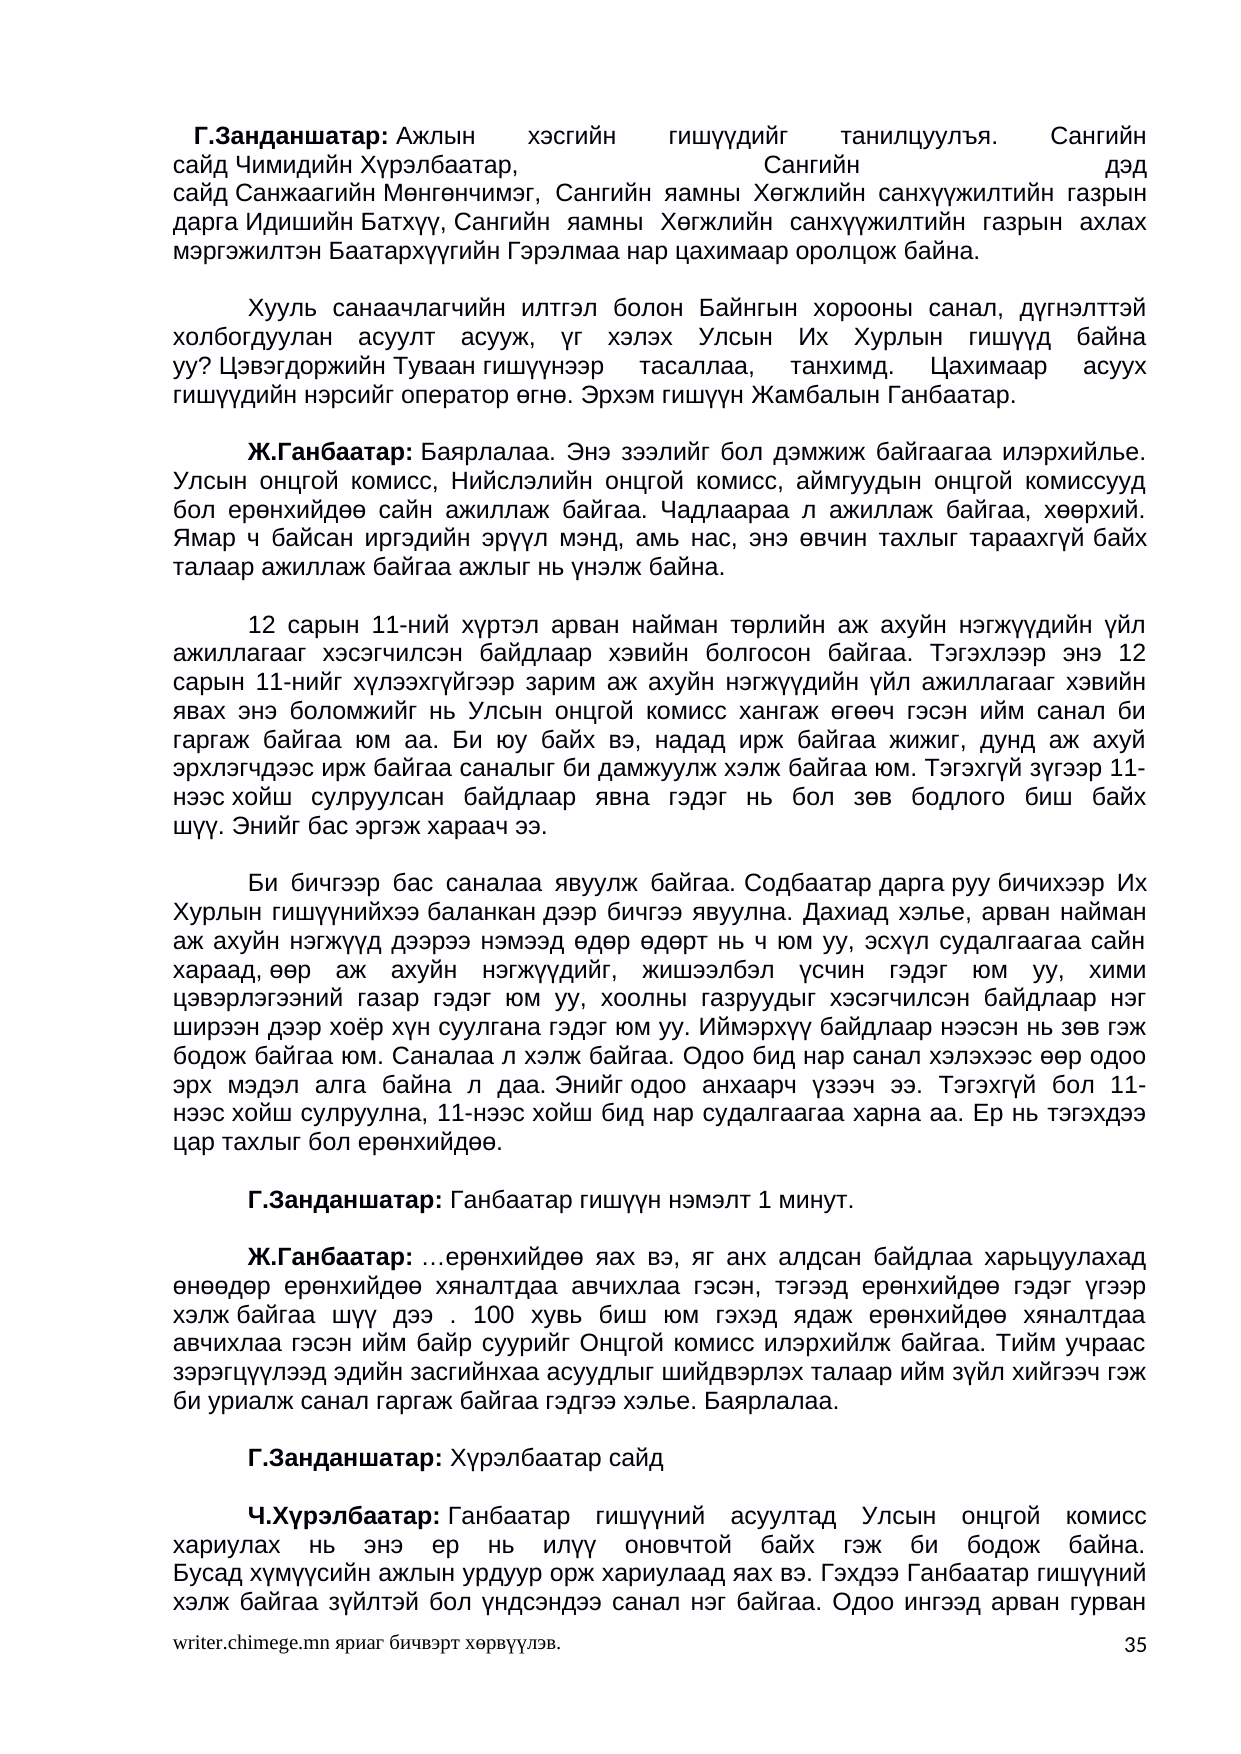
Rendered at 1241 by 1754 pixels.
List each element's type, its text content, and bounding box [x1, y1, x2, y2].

text Ж.Ганбаатар: …ерөнхийдөө яах вэ, яг анх алдсан байдлаа харьцуулахад өнөөдөр ерөнхийдөө хяналтдаа авчихлаа гэсэн, тэгээд ерөнхийдөө гэдэг үгээр хэлж байгаа шүү дээ . 100 хувь биш юм гэхэд ядаж ерөнхийдөө хяналтдаа авчихлаа гэсэн ийм байр суурийг Онцгой комисс илэрхийлж байгаа. Тийм учраас зэрэгцүүлээд эдийн засгийнхаа асуудлыг шийдвэрлэх талаар ийм зүйл хийгээч гэж би уриалж санал гаргаж байгаа гэдгээ хэлье. Баярлалаа. [173, 1242, 1147, 1414]
text Г.Занданшатар: Хүрэлбаатар сайд [173, 1443, 1147, 1472]
text Хууль санаачлагчийн илтгэл болон Байнгын хорооны санал, дүгнэлттэй холбогдуулан асуулт асууж, үг хэлэх Улсын Их Хурлын гишүүд байна уу? Цэвэгдоржийн Туваан гишүүнээр тасаллаа, танхимд. Цахимаар асуух гишүүдийн нэрсийг оператор өгнө. Эрхэм гишүүн Жамбалын Ганбаатар. [173, 293, 1147, 408]
text Г.Занданшатар: Ганбаатар гишүүн нэмэлт 1 минут. [173, 1184, 1147, 1213]
text Ж.Ганбаатар: Баярлалаа. Энэ зээлийг бол дэмжиж байгаагаа илэрхийлье. Улсын онцгой комисс, Нийслэлийн онцгой комисс, аймгуудын онцгой комиссууд бол ерөнхийдөө сайн ажиллаж байгаа. Чадлаараа л ажиллаж байгаа, хөөрхий. Ямар ч байсан иргэдийн эрүүл мэнд, амь нас, энэ өвчин тахлыг тараахгүй байх талаар ажиллаж байгаа ажлыг нь үнэлж байна. [173, 437, 1147, 581]
text Г.Занданшатар: Ажлын хэсгийн гишүүдийг танилцуулъя. Сангийн сайд Чимидийн Хүрэлбаатар, Сангийн дэд сайд Санжаагийн Мөнгөнчимэг, Сангийн яамны Хөгжлийн санхүүжилтийн газрын дарга Идишийн Батхүү, Сангийн яамны Хөгжлийн санхүүжилтийн газрын ахлах мэргэжилтэн Баатархүүгийн Гэрэлмаа нар цахимаар оролцож байна. [173, 121, 1147, 264]
text Би бичгээр бас саналаа явуулж байгаа. Содбаатар дарга руу бичихээр Их Хурлын гишүүнийхээ баланкан дээр бичгээ явуулна. Дахиад хэлье, арван найман аж ахуйн нэгжүүд дээрээ нэмээд өдөр өдөрт нь ч юм уу, эсхүл судалгаагаа сайн хараад, өөр аж ахуйн нэгжүүдийг, жишээлбэл үсчин гэдэг юм уу, хими цэвэрлэгээний газар гэдэг юм уу, хоолны газруудыг хэсэгчилсэн байдлаар нэг ширээн дээр хоёр хүн суулгана гэдэг юм уу. Иймэрхүү байдлаар нээсэн нь зөв гэж бодож байгаа юм. Саналаа л хэлж байгаа. Одоо бид нар санал хэлэхээс өөр одоо эрх мэдэл алга байна л даа. Энийг одоо анхаарч үзээч ээ. Тэгэхгүй бол 11-нээс хойш сулруулна, 11-нээс хойш бид нар судалгаагаа харна аа. Ер нь тэгэхдээ цар тахлыг бол ерөнхийдөө. [173, 868, 1147, 1156]
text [173, 1501, 1147, 1616]
text 12 сарын 11-ний хүртэл арван найман төрлийн аж ахуйн нэгжүүдийн үйл ажиллагааг хэсэгчилсэн байдлаар хэвийн болгосон байгаа. Тэгэхлээр энэ 12 сарын 11-нийг хүлээхгүйгээр зарим аж ахуйн нэгжүүдийн үйл ажиллагааг хэвийн явах энэ боломжийг нь Улсын онцгой комисс хангаж өгөөч гэсэн ийм санал би гаргаж байгаа юм аа. Би юу байх вэ, надад ирж байгаа жижиг, дунд аж ахуй эрхлэгчдээс ирж байгаа саналыг би дамжуулж хэлж байгаа юм. Тэгэхгүй зүгээр 11-нээс хойш сулруулсан байдлаар явна гэдэг нь бол зөв бодлого биш байх шүү. Энийг бас эргэж хараач ээ. [173, 609, 1147, 839]
